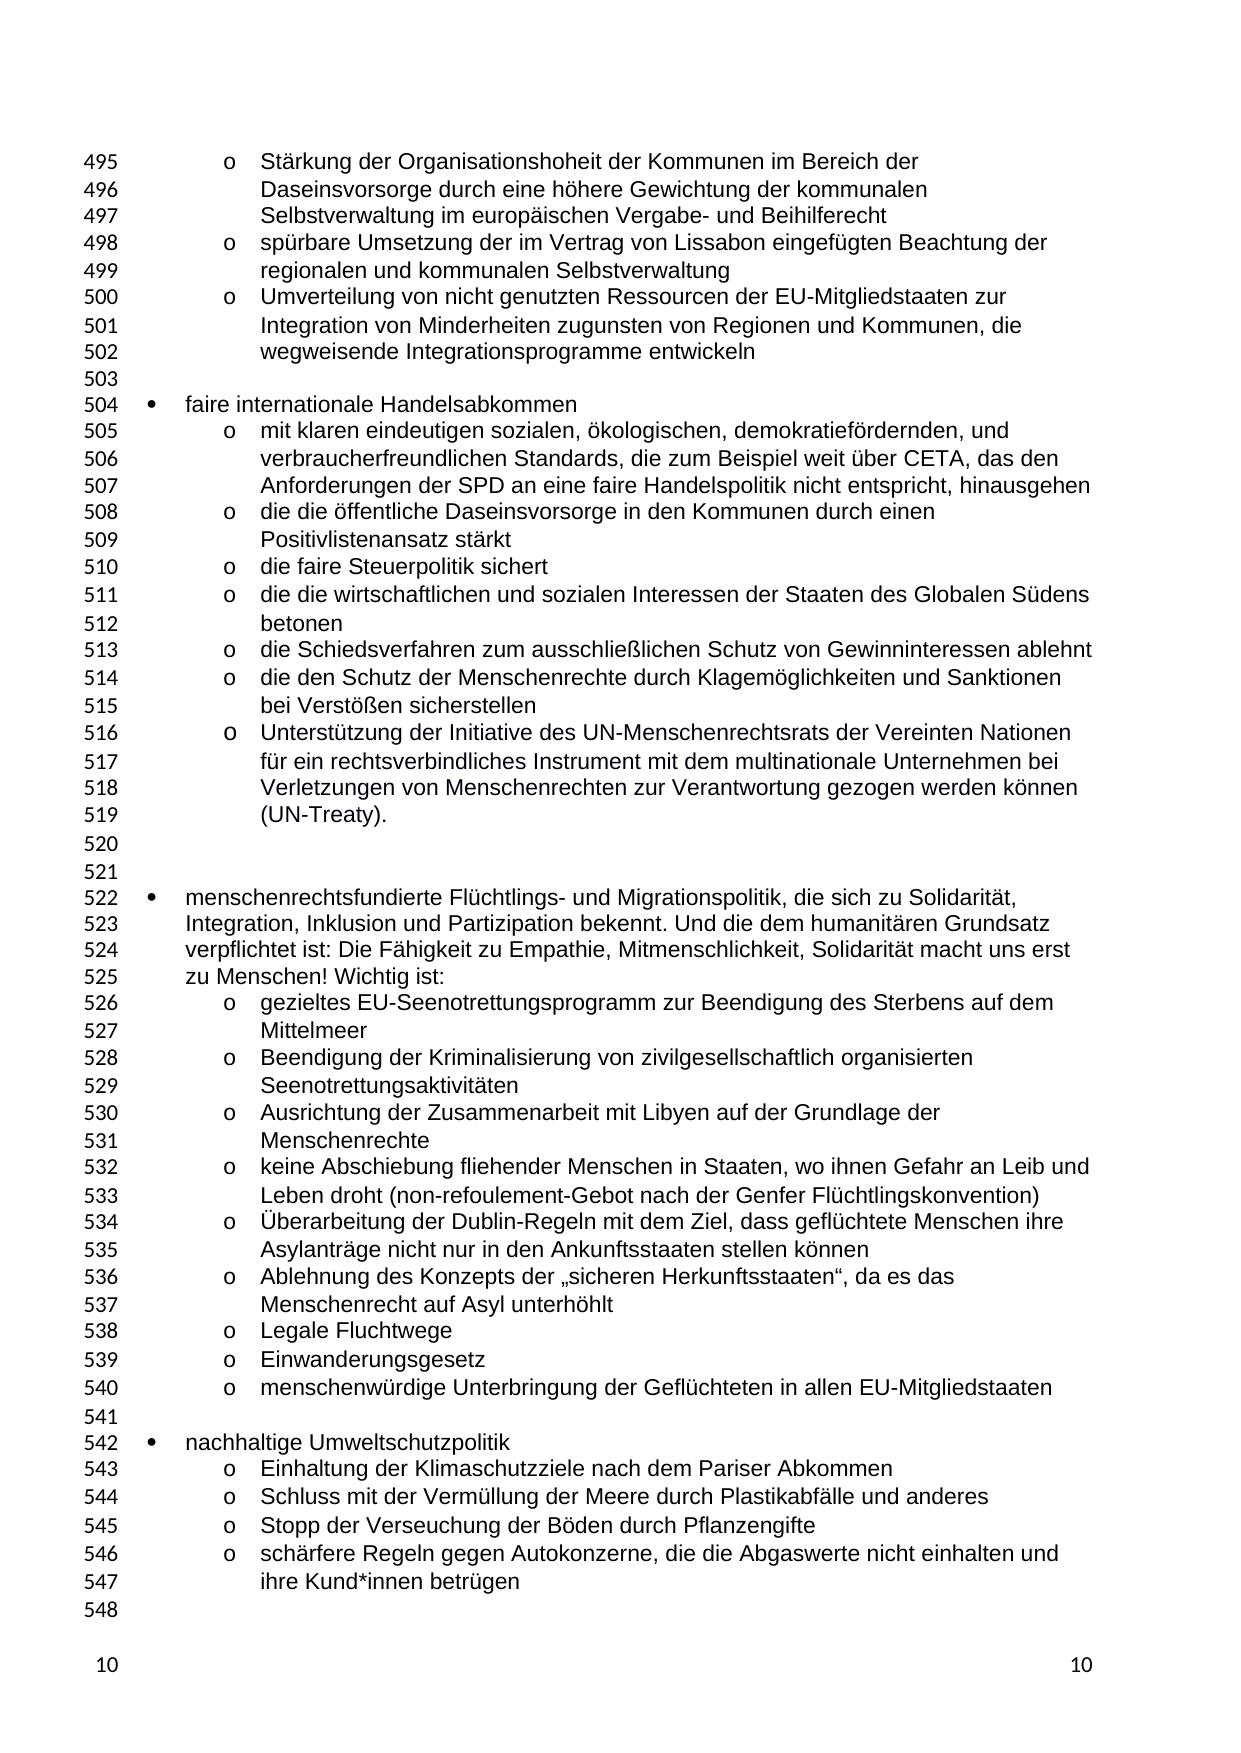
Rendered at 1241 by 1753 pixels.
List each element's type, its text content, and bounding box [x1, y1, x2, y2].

list mit klaren eindeutigen sozialen, ökologischen, demokratiefördernden, und verbraucherfreundlichen Standards, die zum Beispiel weit über CETA, das den Anforderungen der SPD an eine faire Handelspolitik nicht entspricht, hinausgehen [223, 417, 1093, 498]
list Schluss mit der Vermüllung der Meere durch Plastikabfälle und anderes [223, 1483, 1093, 1512]
list Stärkung der Organisationshoheit der Kommunen im Bereich der Daseinsvorsorge durch eine höhere Gewichtung der kommunalen Selbstverwaltung im europäischen Vergabe- und Beihilferecht [223, 148, 1093, 229]
list die Schiedsverfahren zum ausschließlichen Schutz von Gewinninteressen ablehnt [223, 636, 1093, 664]
list Einwanderungsgesetz [223, 1346, 1093, 1374]
list keine Abschiebung fliehender Menschen in Staaten, wo ihnen Gefahr an Leib und Leben droht (non-refoulement-Gebot nach der Genfer Flüchtlingskonvention) [223, 1153, 1093, 1208]
list menschenrechtsfundierte Flüchtlings- und Migrationspolitik, die sich zu Solidarität, Integration, Inklusion und Partizipation bekennt. Und die dem humanitären Grundsatz verpflichtet ist: Die Fähigkeit zu Empathie, Mitmenschlichkeit, Solidarität macht uns erst zu Menschen! Wichtig ist: [148, 884, 1093, 989]
text für ein rechtsverbindliches Instrument mit dem multinationale Unternehmen bei Verletzungen von Menschenrechten zur Verantwortung gezogen werden können (UN-Treaty). [260, 748, 1093, 827]
list spürbare Umsetzung der im Vertrag von Lissabon eingefügten Beachtung der regionalen und kommunalen Selbstverwaltung [223, 229, 1093, 283]
list Legale Fluchtwege [223, 1317, 1093, 1346]
list die den Schutz der Menschenrechte durch Klagemöglichkeiten und Sanktionen bei Verstößen sicherstellen [223, 664, 1093, 719]
list Umverteilung von nicht genutzten Ressourcen der EU-Mitgliedstaaten zur Integration von Minderheiten zugunsten von Regionen und Kommunen, die wegweisende Integrationsprogramme entwickeln [223, 283, 1093, 364]
list Überarbeitung der Dublin-Regeln mit dem Ziel, dass geflüchtete Menschen ihre Asylanträge nicht nur in den Ankunftsstaaten stellen können [223, 1208, 1093, 1263]
list faire internationale Handelsabkommen [148, 391, 1093, 417]
list die die wirtschaftlichen und sozialen Interessen der Staaten des Globalen Südens betonen [223, 581, 1093, 636]
list Beendigung der Kriminalisierung von zivilgesellschaftlich organisierten Seenotrettungsaktivitäten [223, 1044, 1093, 1098]
list die faire Steuerpolitik sichert [223, 553, 1093, 581]
list Stopp der Verseuchung der Böden durch Pflanzengifte [223, 1512, 1093, 1540]
list schärfere Regeln gegen Autokonzerne, die die Abgaswerte nicht einhalten und ihre Kund*innen betrügen [223, 1540, 1093, 1595]
list die die öffentliche Daseinsvorsorge in den Kommunen durch einen Positivlistenansatz stärkt [223, 498, 1093, 553]
list gezieltes EU-Seenotrettungsprogramm zur Beendigung des Sterbens auf dem Mittelmeer [223, 989, 1093, 1044]
list menschenwürdige Unterbringung der Geflüchteten in allen EU-Mitgliedstaaten [223, 1374, 1093, 1402]
list Einhaltung der Klimaschutzziele nach dem Pariser Abkommen [223, 1455, 1093, 1483]
list Ablehnung des Konzepts der „sicheren Herkunftsstaaten“, da es das Menschenrecht auf Asyl unterhöhlt [223, 1263, 1093, 1317]
list Unterstützung der Initiative des UN-Menschenrechtsrats der Vereinten Nationen [223, 719, 1093, 748]
list nachhaltige Umweltschutzpolitik [148, 1429, 1093, 1455]
list Ausrichtung der Zusammenarbeit mit Libyen auf der Grundlage der Menschenrechte [223, 1098, 1093, 1153]
